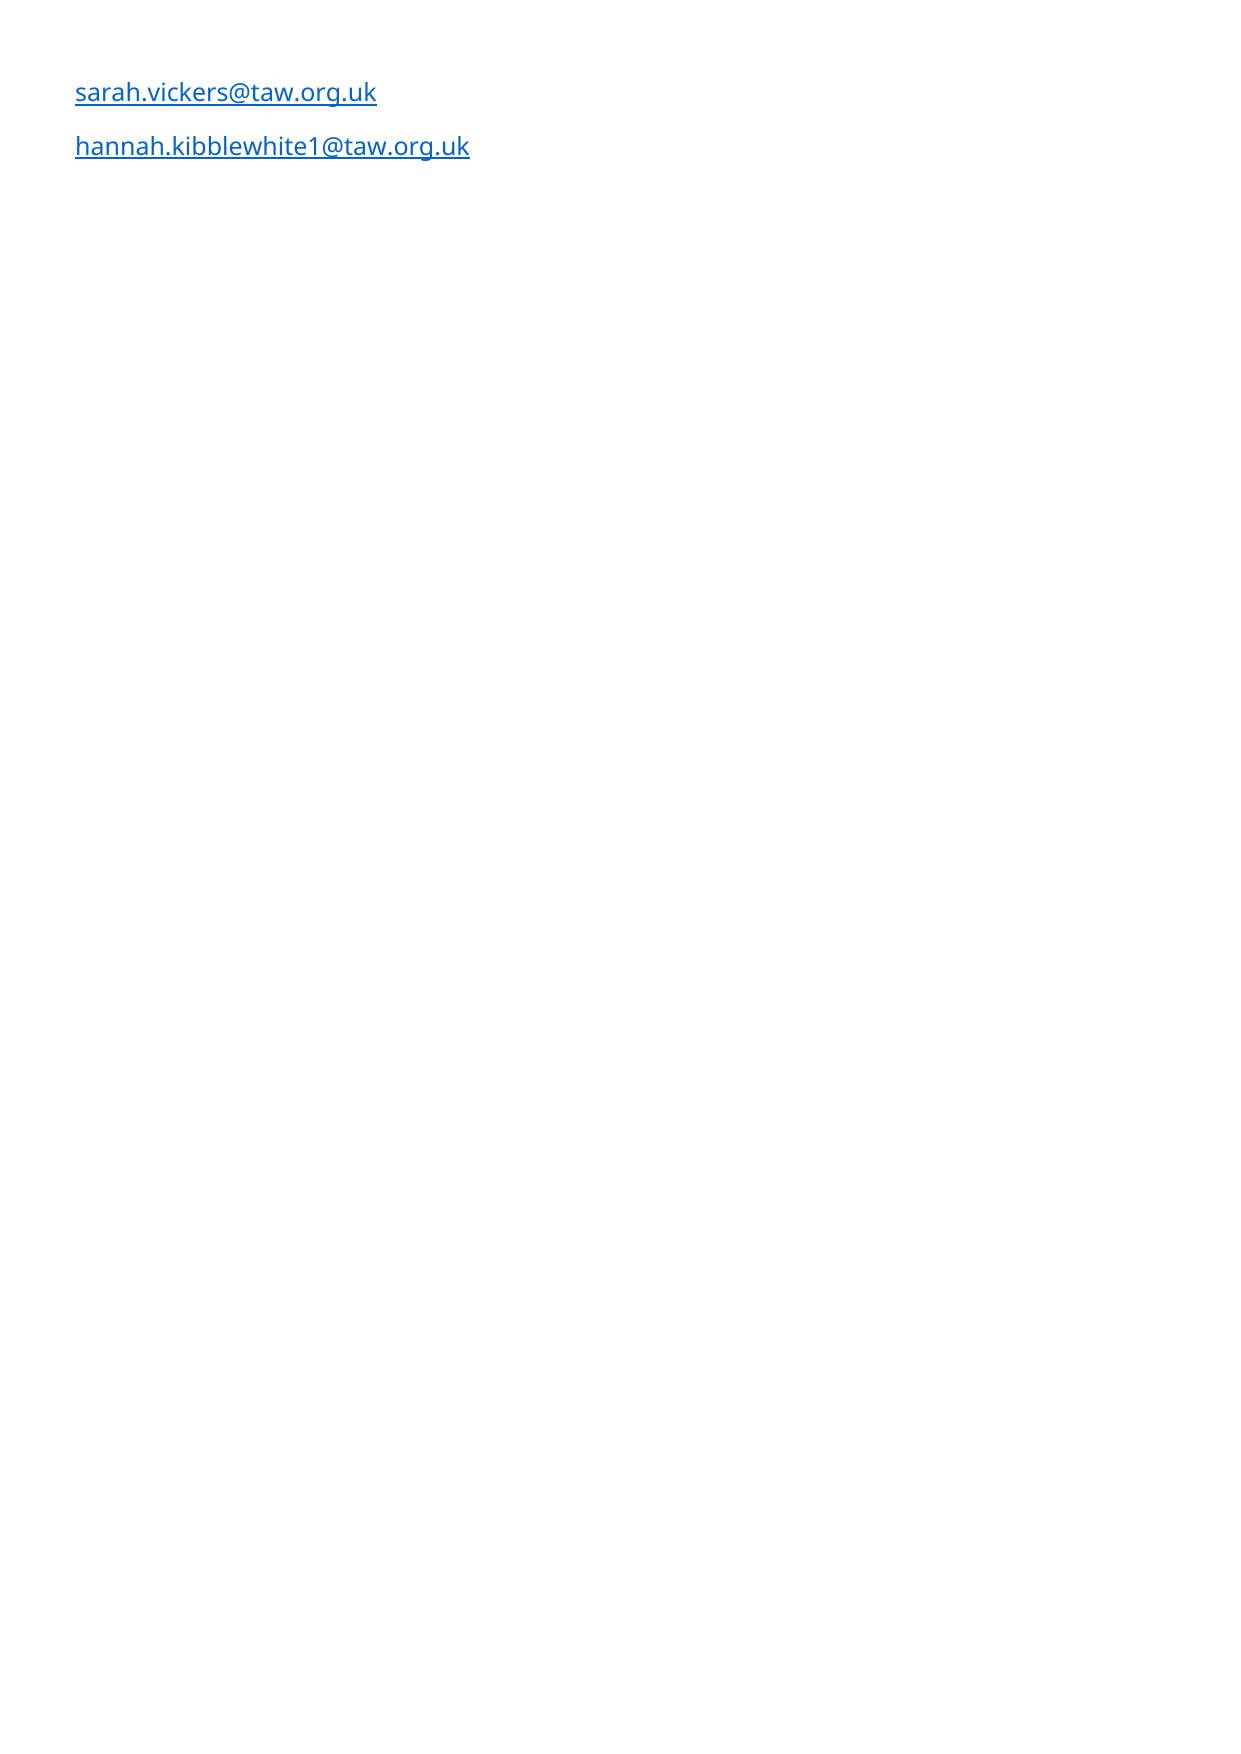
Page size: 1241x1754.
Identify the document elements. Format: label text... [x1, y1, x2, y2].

text hannah.kibblewhite1@taw.org.uk [75, 128, 1165, 162]
text sarah.vickers@taw.org.uk [75, 75, 1165, 109]
